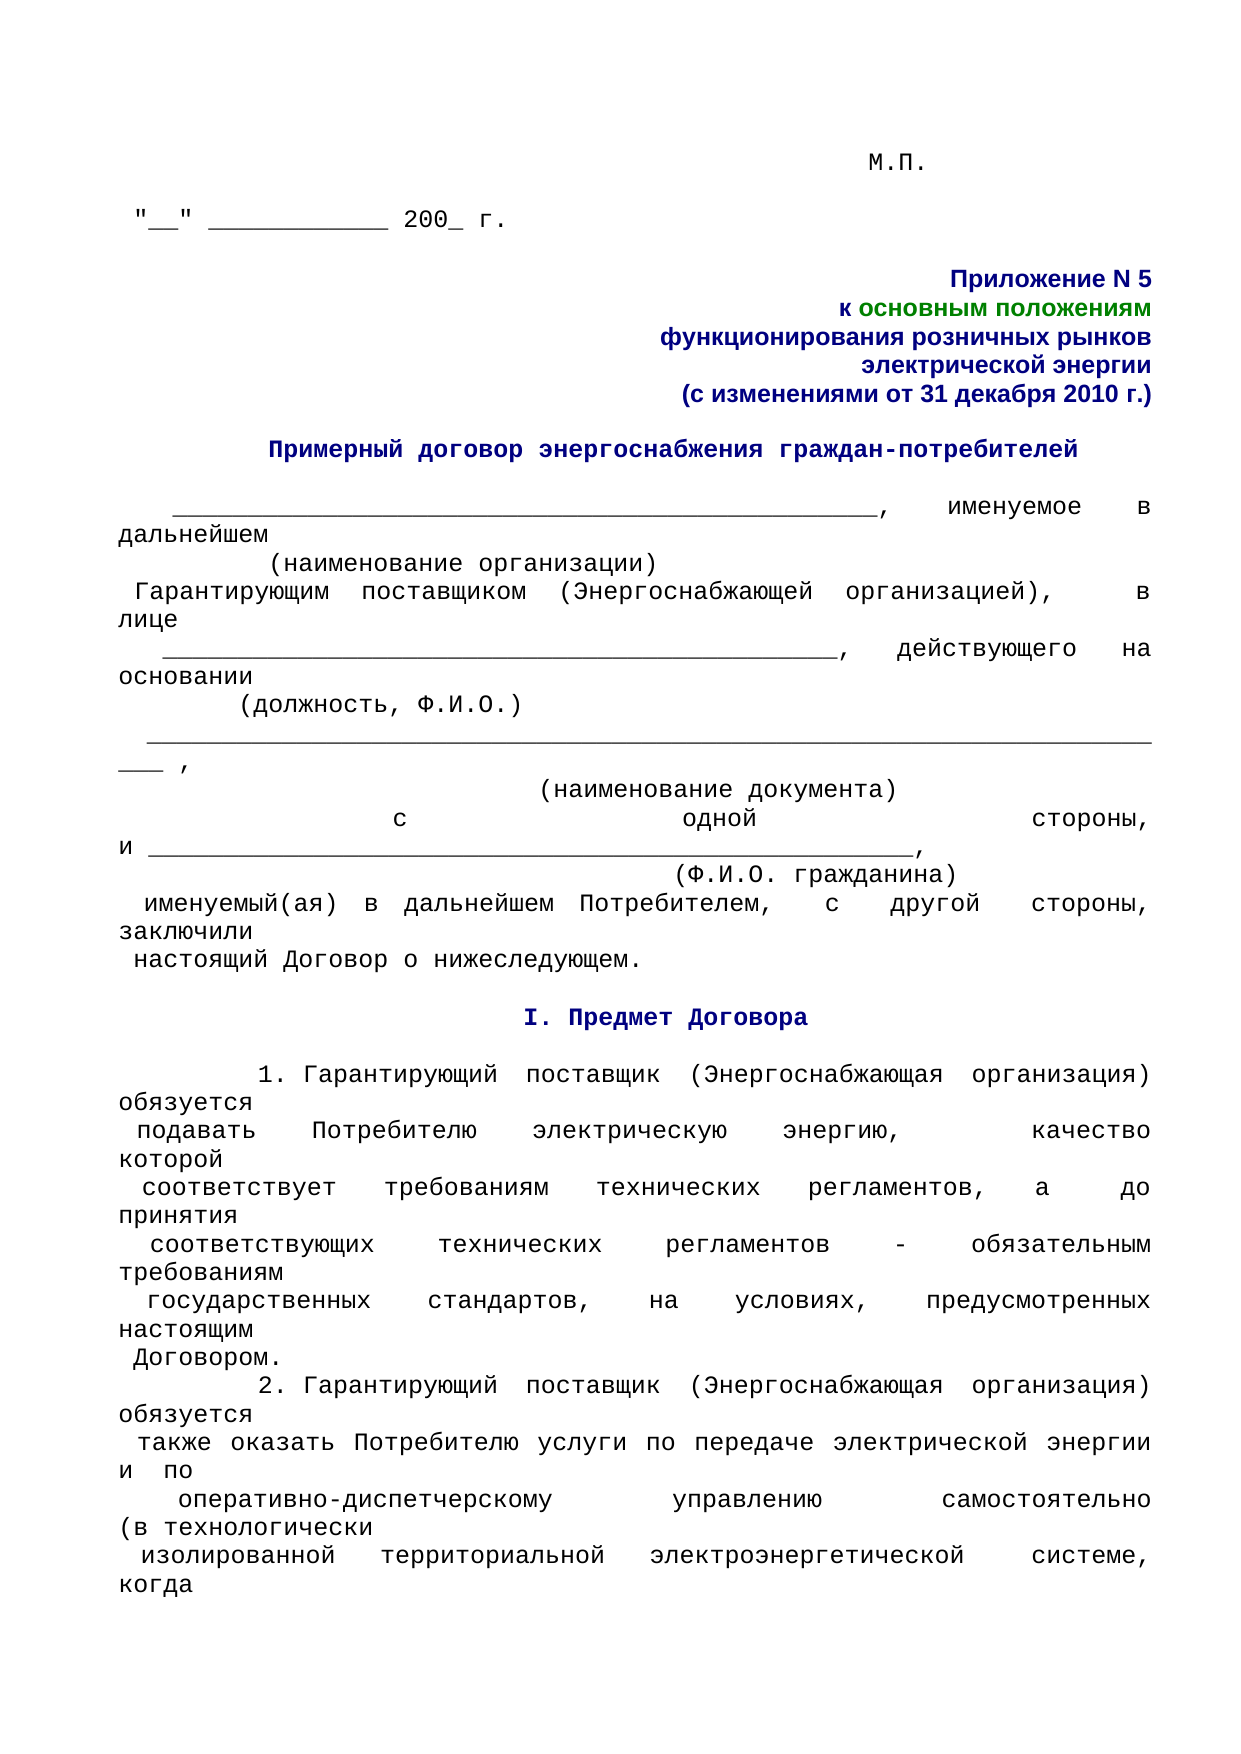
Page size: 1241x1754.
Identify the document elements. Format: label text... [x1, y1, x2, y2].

text ______________________________________________________________________ , [118, 720, 1152, 777]
text (Ф.И.О. гражданина) [118, 862, 1152, 890]
text функционирования розничных рынков [118, 322, 1152, 350]
text с одной стороны, и ___________________________________________________, [118, 805, 1152, 862]
text М.П. [118, 150, 1152, 178]
text государственных стандартов, на условиях, предусмотренных настоящим [118, 1288, 1152, 1344]
text _____________________________________________, действующего на основании [118, 635, 1152, 692]
text (наименование организации) [118, 550, 1152, 579]
text настоящий Договор о нижеследующем. [118, 947, 1152, 975]
text Договором. [118, 1344, 1152, 1373]
text 2. Гарантирующий поставщик (Энергоснабжающая организация) обязуется [118, 1373, 1152, 1429]
text (с изменениями от 31 декабря 2010 г.) [118, 379, 1152, 408]
text (должность, Ф.И.О.) [118, 692, 1152, 720]
text I. Предмет Договора [118, 1004, 1152, 1032]
text электрической энергии [118, 350, 1152, 379]
text к основным положениям [118, 293, 1152, 322]
text 1. Гарантирующий поставщик (Энергоснабжающая организация) обязуется [118, 1061, 1152, 1118]
text (наименование документа) [118, 777, 1152, 805]
text Гарантирующим поставщиком (Энергоснабжающей организацией), в лице [118, 579, 1152, 635]
text Приложение N 5 [118, 264, 1152, 293]
text именуемый(ая) в дальнейшем Потребителем, с другой стороны, заключили [118, 890, 1152, 947]
text также оказать Потребителю услуги по передаче электрической энергии и по [118, 1429, 1152, 1486]
text соответствует требованиям технических регламентов, а до принятия [118, 1174, 1152, 1231]
text подавать Потребителю электрическую энергию, качество которой [118, 1118, 1152, 1174]
text соответствующих технических регламентов - обязательным требованиям [118, 1231, 1152, 1288]
text изолированной территориальной электроэнергетической системе, когда [118, 1543, 1152, 1599]
text _______________________________________________, именуемое в дальнейшем [118, 494, 1152, 550]
text оперативно-диспетчерскому управлению самостоятельно (в технологически [118, 1486, 1152, 1543]
text Примерный договор энергоснабжения граждан-потребителей [118, 437, 1152, 465]
text "__" ____________ 200_ г. [118, 207, 1152, 235]
